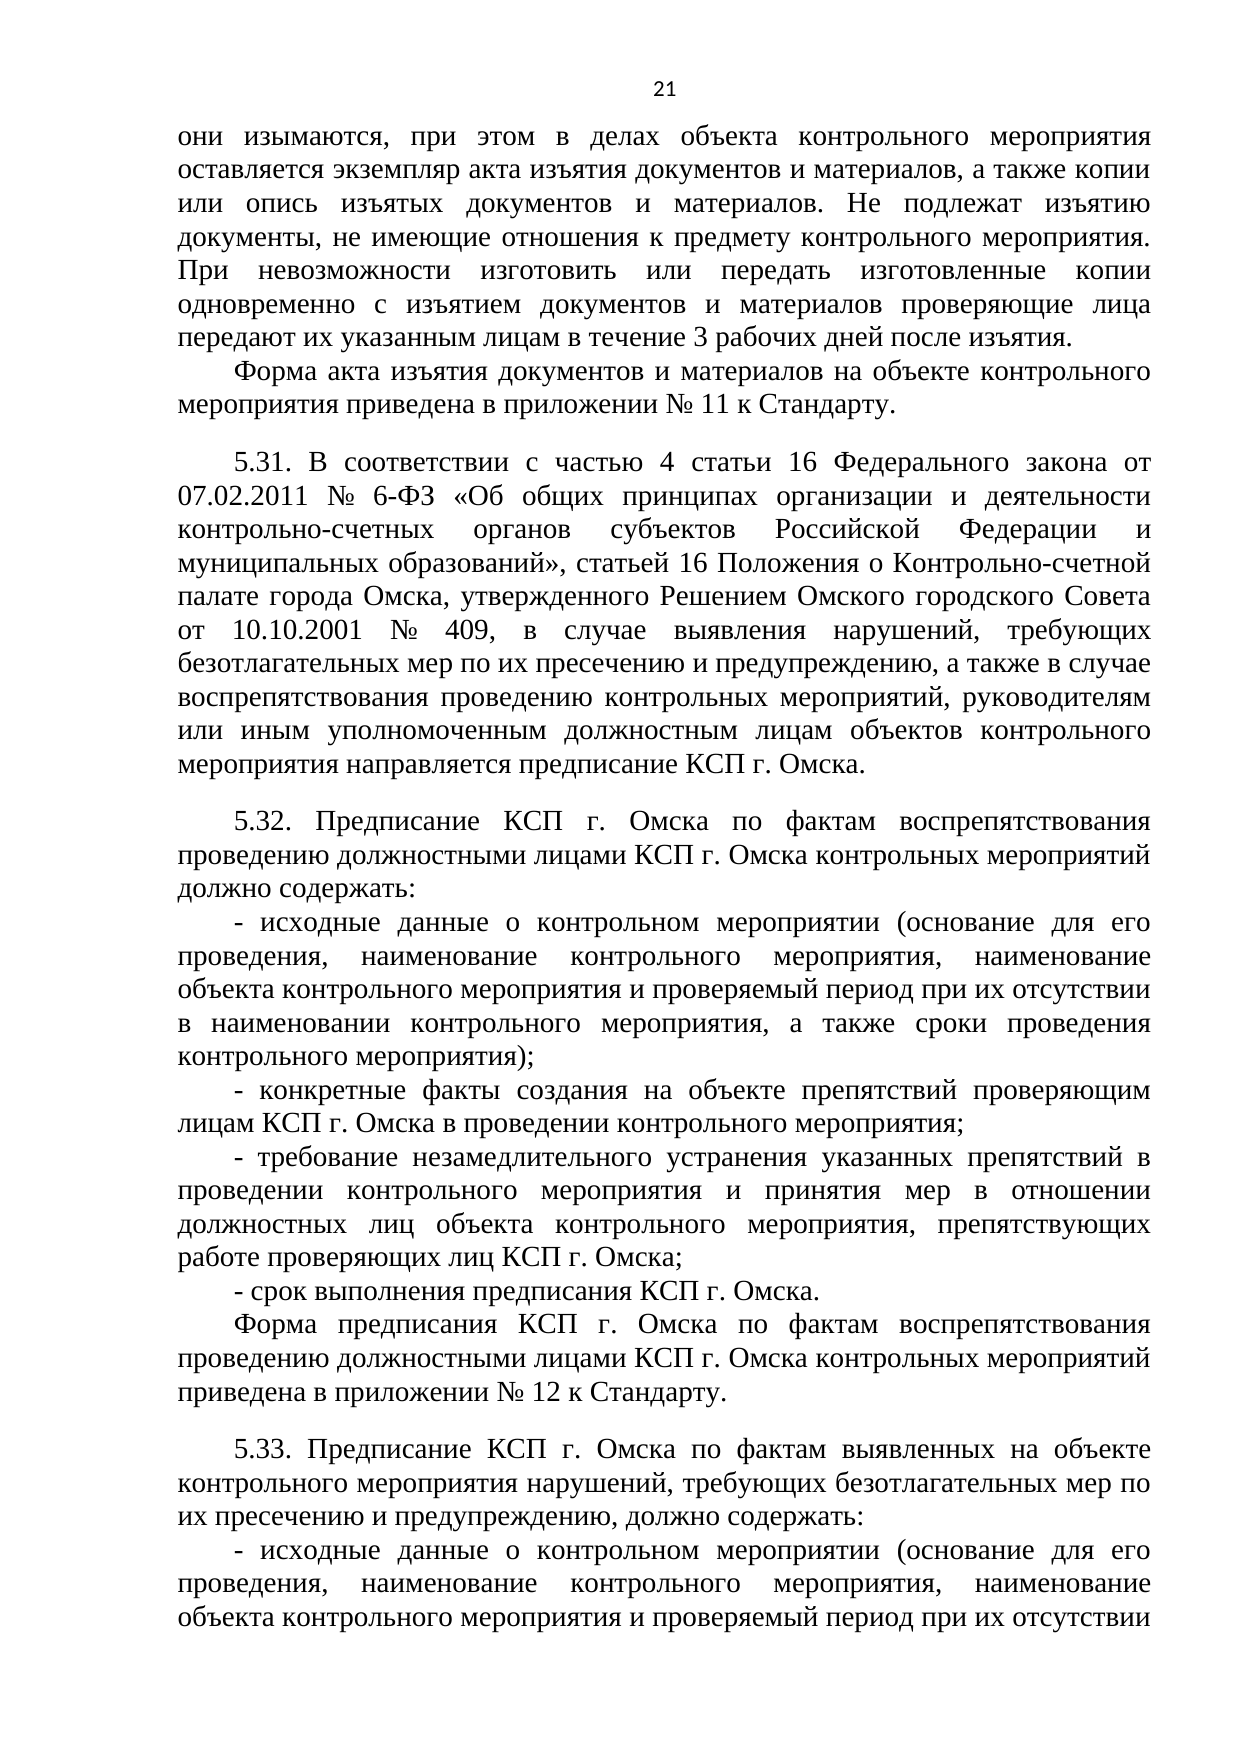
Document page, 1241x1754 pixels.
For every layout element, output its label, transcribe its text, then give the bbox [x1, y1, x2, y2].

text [177, 1532, 1152, 1633]
text Форма акта изъятия документов и материалов на объекте контрольного мероприятия приведена в приложении № 11 к Стандарту. [177, 353, 1152, 420]
text - срок выполнения предписания КСП г. Омска. [177, 1273, 1152, 1307]
text - требование незамедлительного устранения указанных препятствий в проведении контрольного мероприятия и принятия мер в отношении должностных лиц объекта контрольного мероприятия, препятствующих работе проверяющих лиц КСП г. Омска; [177, 1139, 1152, 1273]
text - конкретные факты создания на объекте препятствий проверяющим лицам КСП г. Омска в проведении контрольного мероприятия; [177, 1072, 1152, 1139]
text 5.33. Предписание КСП г. Омска по фактам выявленных на объекте контрольного мероприятия нарушений, требующих безотлагательных мер по их пресечению и предупреждению, должно содержать: [177, 1431, 1152, 1532]
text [177, 118, 1152, 353]
text 5.32. Предписание КСП г. Омска по фактам воспрепятствования проведению должностными лицами КСП г. Омска контрольных мероприятий должно содержать: [177, 803, 1152, 904]
text 5.31. В соответствии с частью 4 статьи 16 Федерального закона от 07.02.2011 № 6-ФЗ «Об общих принципах организации и деятельности контрольно-счетных органов субъектов Российской Федерации и муниципальных образований», статьей 16 Положения о Контрольно-счетной палате города Омска, утвержденного Решением Омского городского Совета от 10.10.2001 № 409, в случае выявления нарушений, требующих безотлагательных мер по их пресечению и предупреждению, а также в случае воспрепятствования проведению контрольных мероприятий, руководителям или иным уполномоченным должностным лицам объектов контрольного мероприятия направляется предписание КСП г. Омска. [177, 444, 1152, 779]
text Форма предписания КСП г. Омска по фактам воспрепятствования проведению должностными лицами КСП г. Омска контрольных мероприятий приведена в приложении № 12 к Стандарту. [177, 1307, 1152, 1407]
